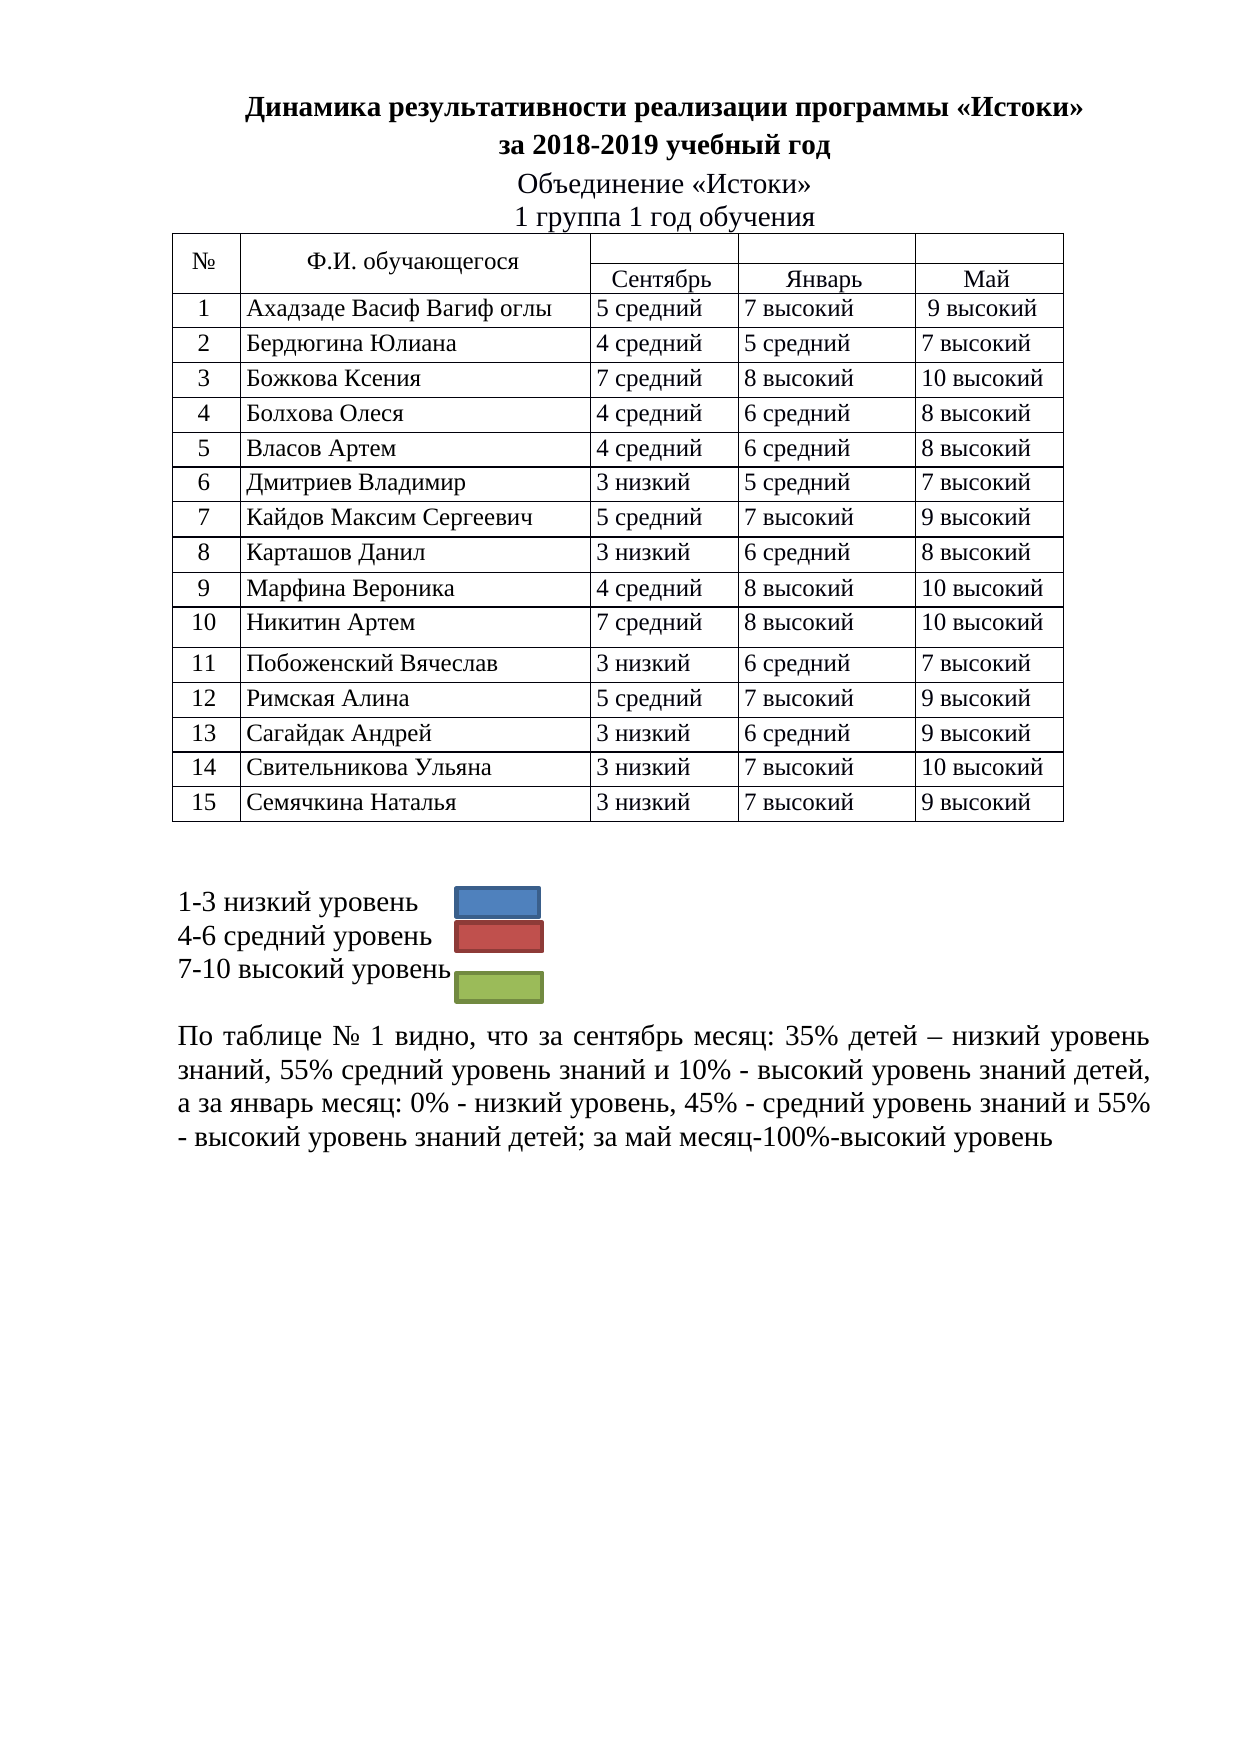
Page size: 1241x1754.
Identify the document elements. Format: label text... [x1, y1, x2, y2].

table_cell 8 высокий [739, 363, 915, 397]
table_cell Май [916, 264, 1063, 292]
table_cell 7 высокий [916, 648, 1063, 682]
table_cell 11 [173, 648, 240, 682]
table_cell Свительникова Ульяна [241, 753, 590, 786]
table_cell Власов Артем [241, 433, 590, 466]
table_header [916, 234, 1063, 263]
table_cell 12 [173, 683, 240, 717]
text 1 группа 1 год обучения [177, 199, 1152, 233]
table_cell 4 средний [591, 573, 738, 606]
table_cell Январь [739, 264, 915, 292]
table_cell 6 средний [739, 718, 915, 751]
table_cell 8 высокий [739, 573, 915, 606]
table_cell Марфина Вероника [241, 573, 590, 606]
table_cell 8 [173, 538, 240, 572]
table_cell Кайдов Максим Сергеевич [241, 502, 590, 536]
table_cell 3 низкий [591, 538, 738, 572]
table_cell 10 высокий [916, 363, 1063, 397]
table_cell Дмитриев Владимир [241, 468, 590, 501]
table_cell 10 высокий [916, 608, 1063, 647]
table_cell 9 высокий [916, 683, 1063, 717]
table_header Ф.И. обучающегося [241, 234, 590, 292]
table_cell 5 средний [591, 502, 738, 536]
table_cell 5 средний [739, 468, 915, 501]
table_cell 3 низкий [591, 753, 738, 786]
table_cell 9 высокий [916, 787, 1063, 821]
table_cell Божкова Ксения [241, 363, 590, 397]
table_cell 15 [173, 787, 240, 821]
table_cell Побоженский Вячеслав [241, 648, 590, 682]
table_header [739, 234, 915, 263]
table_cell 3 низкий [591, 787, 738, 821]
table_cell 7 [173, 502, 240, 536]
table_cell 8 высокий [739, 608, 915, 647]
text По таблице № 1 видно, что за сентябрь месяц: 35% детей – низкий уровень знаний, 55% средний уровень знаний и 10% - высокий уровень знаний детей, а за январь месяц: 0% - низкий уровень, 45% - средний уровень знаний и 55% - высокий уровень знаний детей; за май месяц-100%-высокий уровень [177, 1018, 1152, 1153]
table_cell Карташов Данил [241, 538, 590, 572]
table_cell 8 высокий [916, 398, 1063, 432]
table_cell 5 средний [591, 294, 738, 327]
table_cell 9 высокий [916, 502, 1063, 536]
table_cell 9 высокий [916, 718, 1063, 751]
table_cell 6 средний [739, 398, 915, 432]
table_cell 2 [173, 328, 240, 362]
table_cell Сентябрь [591, 264, 738, 292]
table_cell 7 высокий [739, 683, 915, 717]
table_cell 13 [173, 718, 240, 751]
table_cell 6 средний [739, 538, 915, 572]
table_cell 7 высокий [739, 502, 915, 536]
table_cell Никитин Артем [241, 608, 590, 647]
table_cell Бердюгина Юлиана [241, 328, 590, 362]
table_cell Семячкина Наталья [241, 787, 590, 821]
table_cell Ахадзаде Васиф Вагиф оглы [241, 294, 590, 327]
table_cell 7 средний [591, 608, 738, 647]
table_cell 8 высокий [916, 433, 1063, 466]
table_cell 7 высокий [739, 294, 915, 327]
table_cell 9 [173, 573, 240, 606]
table_cell 7 высокий [739, 787, 915, 821]
table_cell 10 [173, 608, 240, 647]
table_cell 5 средний [739, 328, 915, 362]
table_cell 6 [173, 468, 240, 501]
text Динамика результативности реализации программы «Истоки» за 2018-2019 учебный год [177, 89, 1152, 161]
table_cell 7 высокий [739, 753, 915, 786]
table_cell 6 средний [739, 433, 915, 466]
text Объединение «Истоки» [177, 166, 1152, 199]
table_cell 3 низкий [591, 648, 738, 682]
table_cell 9 высокий [916, 294, 1063, 327]
table_cell 5 средний [591, 683, 738, 717]
table_header № [173, 234, 240, 292]
table_cell 3 низкий [591, 718, 738, 751]
table_cell 7 высокий [916, 328, 1063, 362]
table_cell 1 [173, 294, 240, 327]
table_cell 10 высокий [916, 753, 1063, 786]
table_cell 8 высокий [916, 538, 1063, 572]
table_cell 6 средний [739, 648, 915, 682]
table_cell 14 [173, 753, 240, 786]
table_cell 4 средний [591, 433, 738, 466]
text 1-3 низкий уровень [177, 884, 1152, 918]
table_cell 4 средний [591, 398, 738, 432]
text 4-6 средний уровень [177, 918, 1152, 951]
table_header [591, 234, 738, 263]
table_cell 4 [173, 398, 240, 432]
table_cell 5 [173, 433, 240, 466]
table_cell 4 средний [591, 328, 738, 362]
table_cell 3 низкий [591, 468, 738, 501]
table_cell Сагайдак Андрей [241, 718, 590, 751]
table_cell 3 [173, 363, 240, 397]
table_cell Римская Алина [241, 683, 590, 717]
table_cell 7 высокий [916, 468, 1063, 501]
table_cell 7 средний [591, 363, 738, 397]
table_cell Болхова Олеся [241, 398, 590, 432]
table_cell 10 высокий [916, 573, 1063, 606]
text 7-10 высокий уровень [177, 951, 1152, 985]
